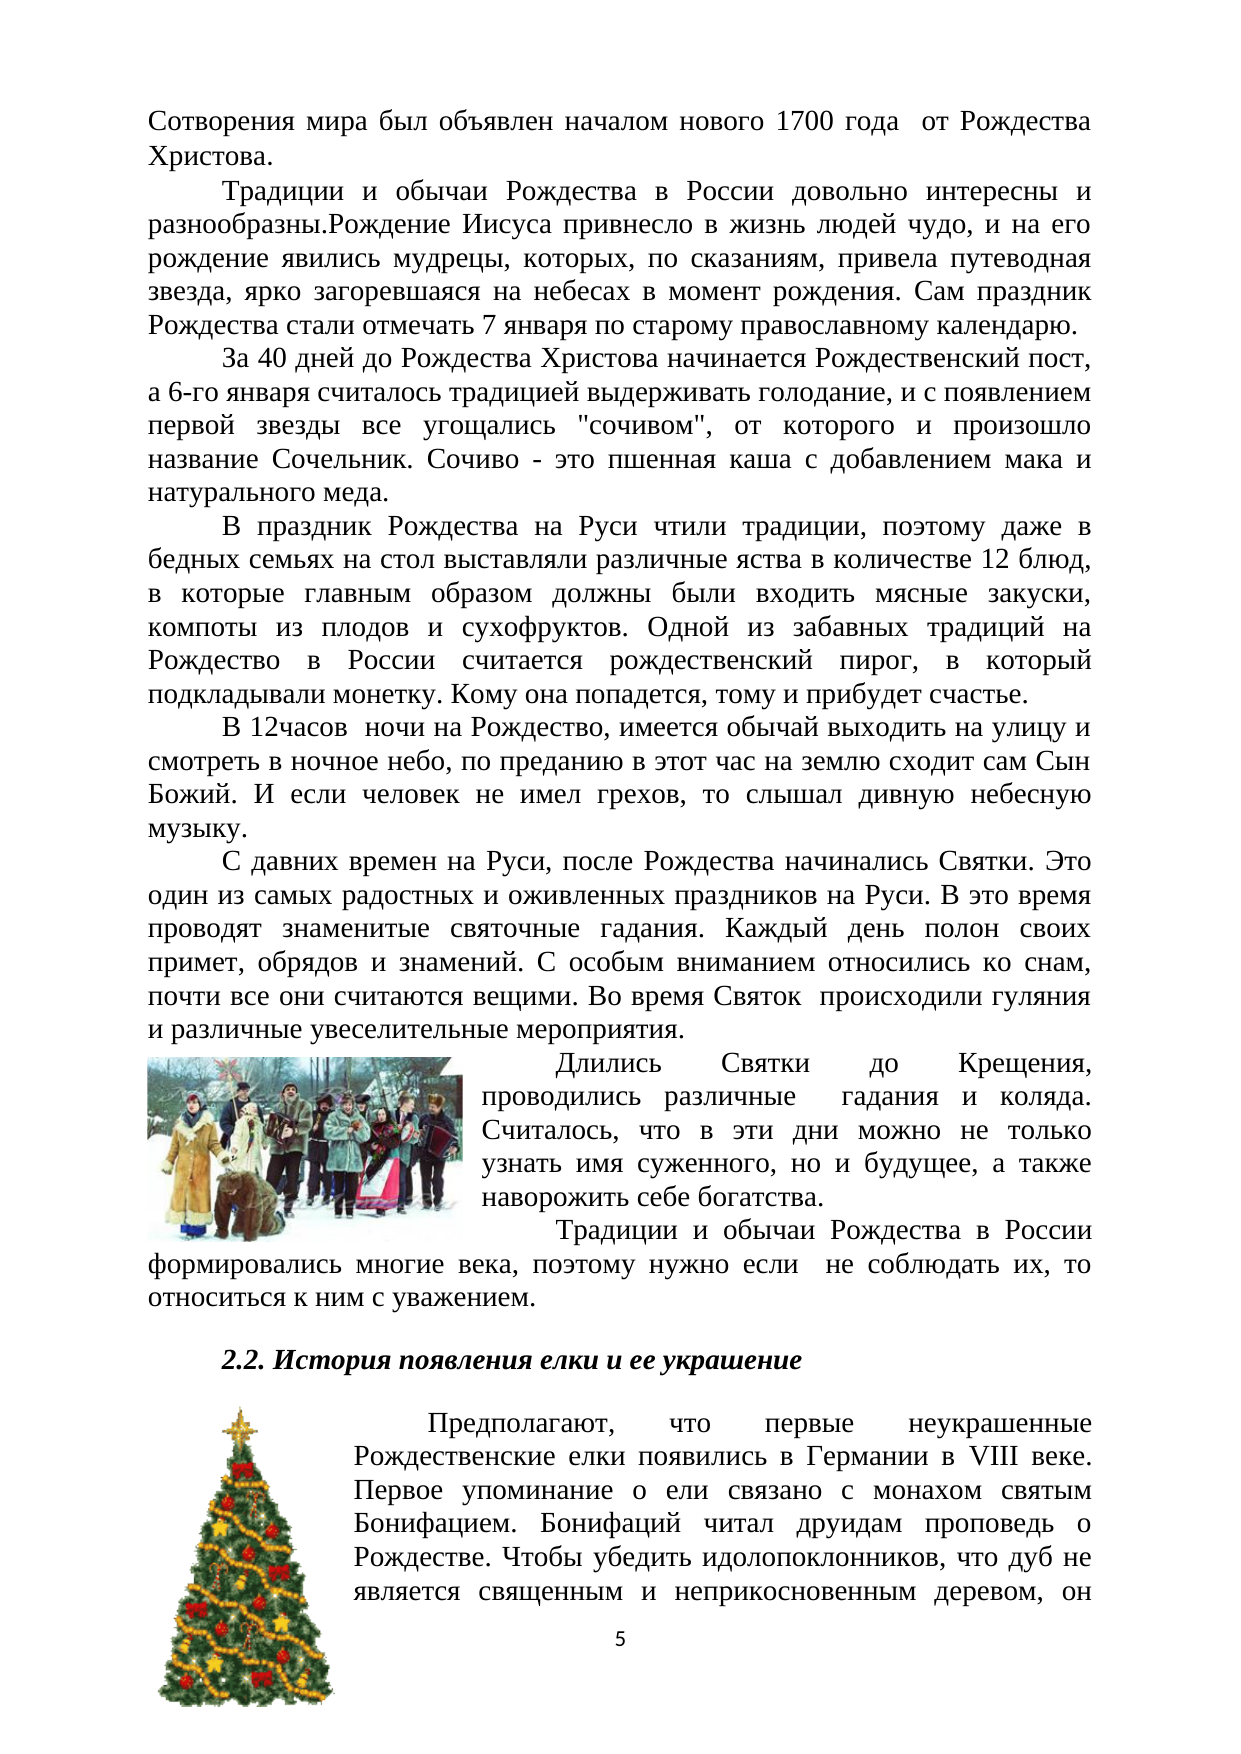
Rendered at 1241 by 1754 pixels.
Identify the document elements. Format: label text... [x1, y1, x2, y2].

picture [147, 1405, 335, 1707]
text С давних времен на Руси, после Рождества начинались Святки. Это один из самых радостных и оживленных праздников на Руси. В это время проводят знаменитые святочные гадания. Каждый день полон своих примет, обрядов и знамений. С особым вниманием относились ко снам, почти все они считаются вещими. Во время Святок происходили гуляния и различные увеселительные мероприятия. [148, 843, 1092, 1045]
text 2.2. История появления елки и ее украшение [148, 1342, 1092, 1376]
text Традиции и обычаи Рождества в России формировались многие века, поэтому нужно если не соблюдать их, то относиться к ним с уважением. [148, 1212, 1092, 1313]
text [148, 103, 1092, 173]
text Традиции и обычаи Рождества в России довольно интересны и разнообразны.Рождение Иисуса привнесло в жизнь людей чудо, и на его рождение явились мудрецы, которых, по сказаниям, привела путеводная звезда, ярко загоревшаяся на небесах в момент рождения. Сам праздник Рождества стали отмечать 7 января по старому православному календарю. [148, 173, 1092, 340]
text В праздник Рождества на Руси чтили традиции, поэтому даже в бедных семьях на стол выставляли различные яства в количестве 12 блюд, в которые главным образом должны были входить мясные закуски, компоты из плодов и сухофруктов. Одной из забавных традиций на Рождество в России считается рождественский пирог, в который подкладывали монетку. Кому она попадется, тому и прибудет счастье. [148, 508, 1092, 709]
picture [147, 1057, 463, 1242]
text За 40 дней до Рождества Христова начинается Рождественский пост, а 6-го января считалось традицией выдерживать голодание, и с появлением первой звезды все угощались "сочивом", от которого и произошло название Сочельник. Сочиво - это пшенная каша с добавлением мака и натурального меда. [148, 340, 1092, 508]
text В 12часов ночи на Рождество, имеется обычай выходить на улицу и смотреть в ночное небо, по преданию в этот час на землю сходит сам Сын Божий. И если человек не имел грехов, то слышал дивную небесную музыку. [148, 709, 1092, 843]
